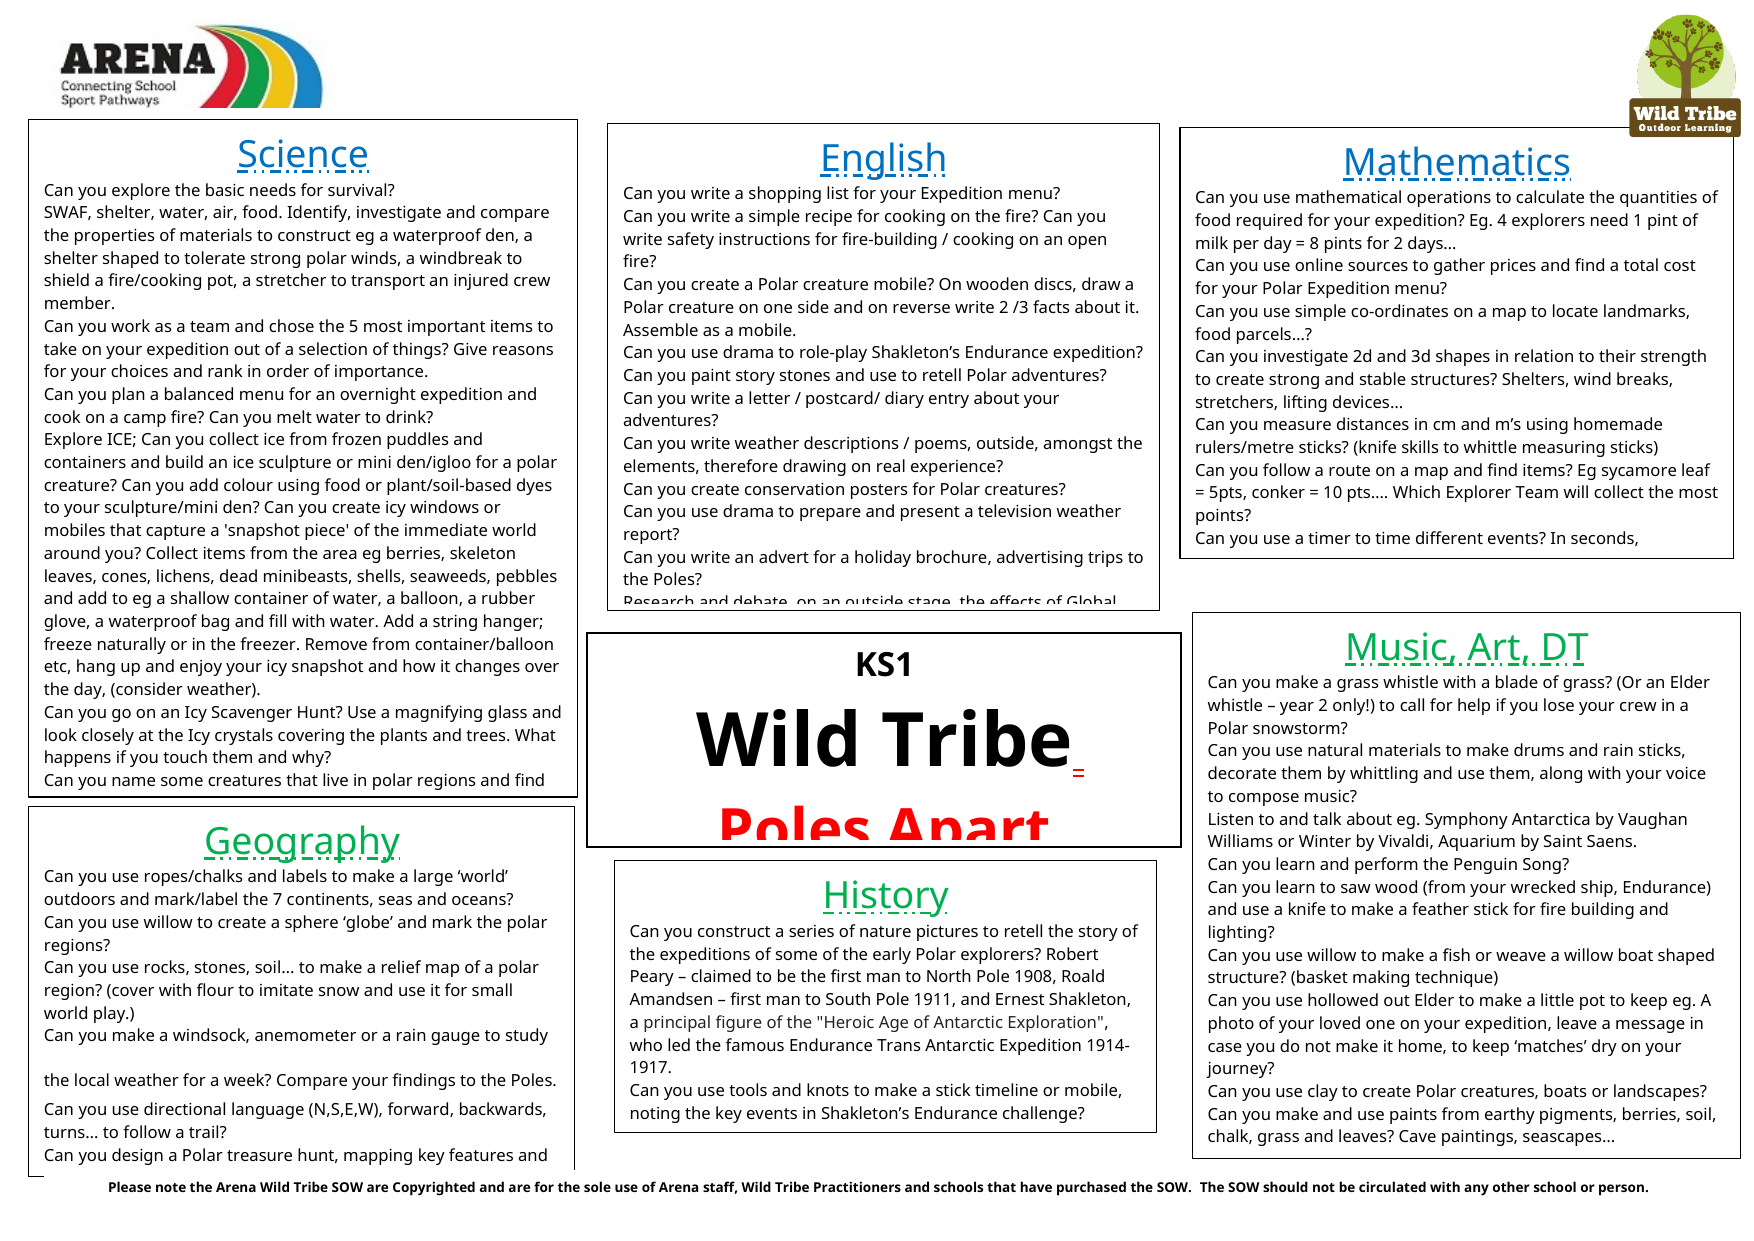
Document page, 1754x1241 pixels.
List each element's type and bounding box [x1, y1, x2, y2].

picture [40, 20, 345, 108]
picture [1625, 12, 1743, 140]
